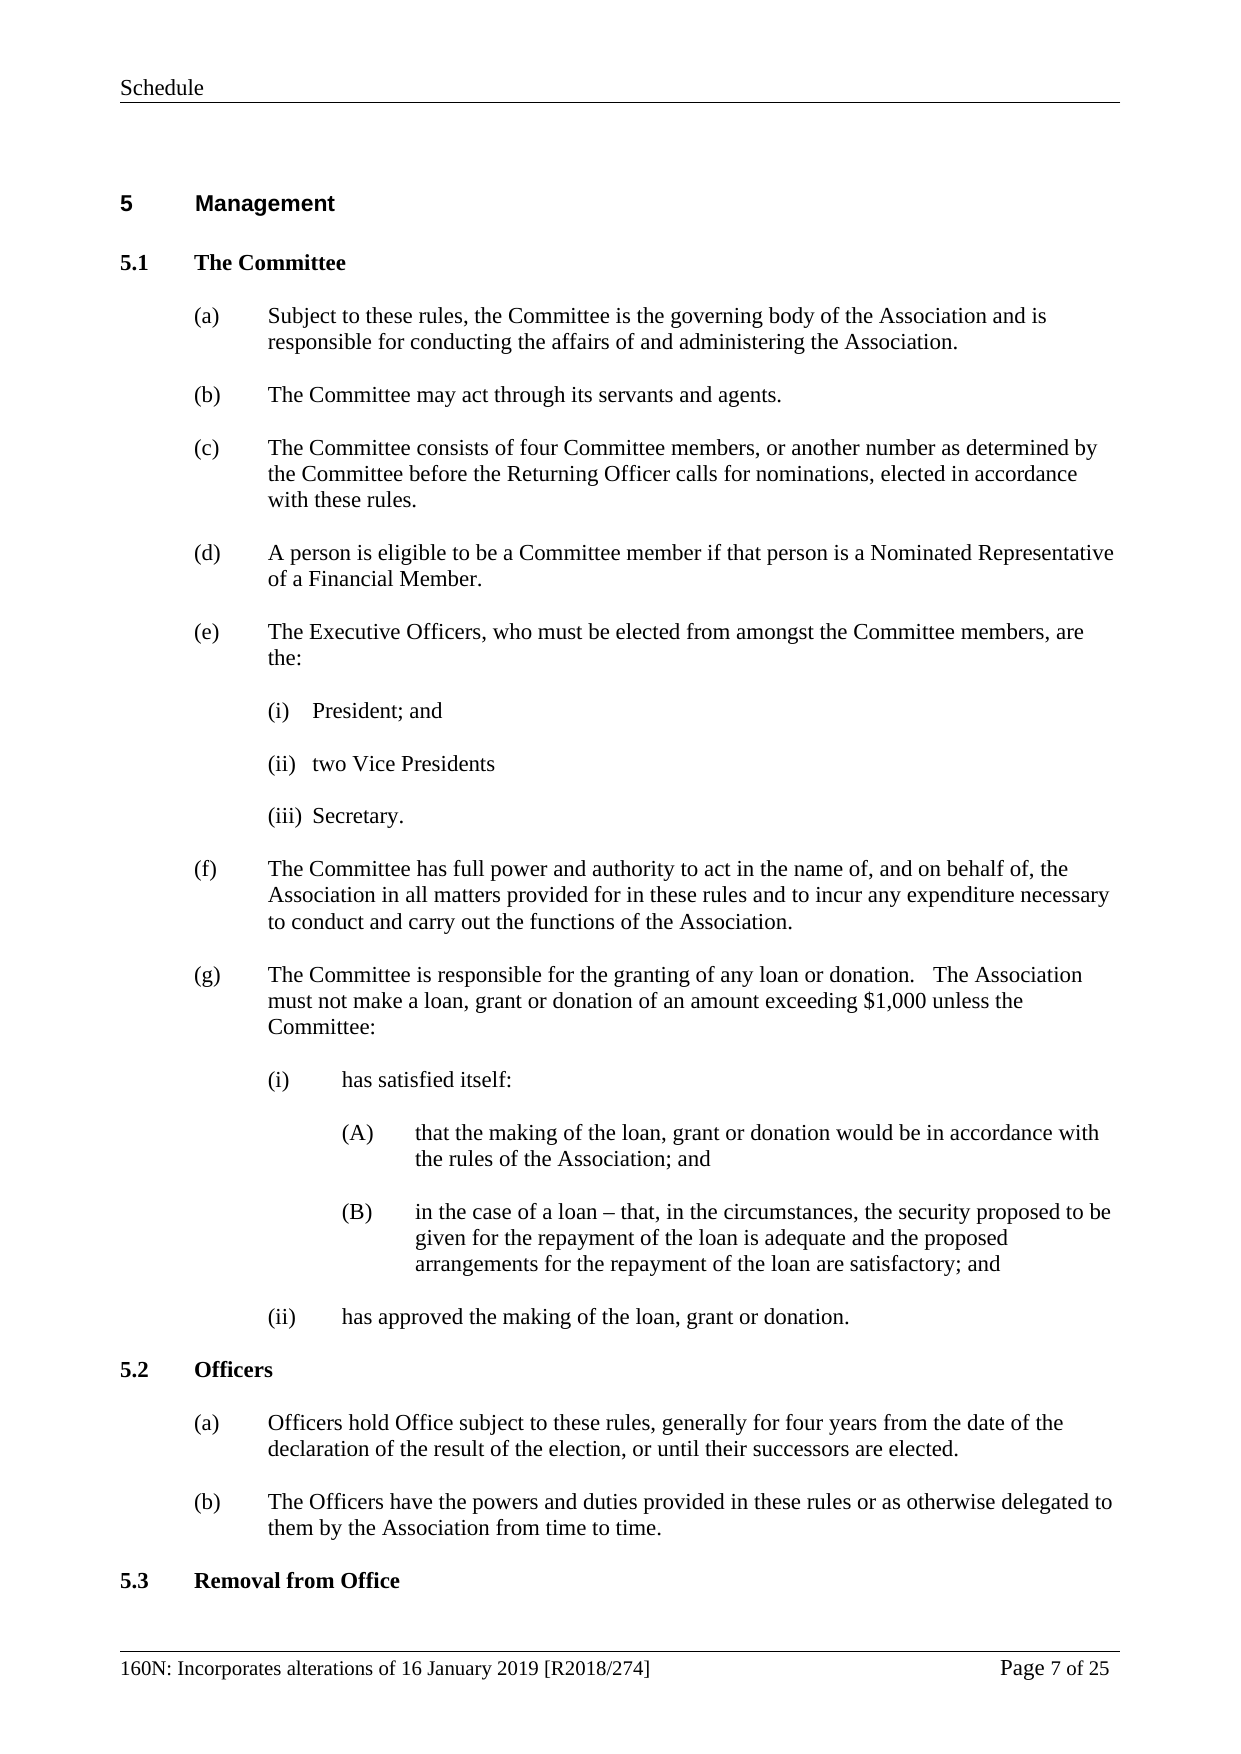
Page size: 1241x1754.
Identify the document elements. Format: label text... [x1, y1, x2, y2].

text (g) The Committee is responsible for the granting of any loan or donation. The Association must not make a loan, grant or donation of an amount exceeding $1,000 unless the Committee: [46, 961, 1120, 1040]
text (i) President; and [46, 697, 1120, 723]
text (B) in the case of a loan – that, in the circumstances, the security proposed to be given for the repayment of the loan is adequate and the proposed arrangements for the repayment of the loan are satisfactory; and [46, 1198, 1120, 1277]
text 5.1 The Committee [120, 249, 1120, 275]
text (ii) has approved the making of the loan, grant or donation. [46, 1303, 1120, 1329]
text (a) Officers hold Office subject to these rules, generally for four years from the date of the declaration of the result of the election, or until their successors are elected. [46, 1409, 1120, 1461]
text (b) The Committee may act through its servants and agents. [46, 381, 1120, 407]
text (ii) two Vice Presidents [46, 750, 1120, 776]
text 5.3 Removal from Office [120, 1567, 1120, 1593]
text (e) The Executive Officers, who must be elected from amongst the Committee members, are the: [46, 618, 1120, 671]
text (b) The Officers have the powers and duties provided in these rules or as otherwise delegated to them by the Association from time to time. [46, 1488, 1120, 1540]
subtitle 5 Management [120, 190, 1120, 216]
text 5.2 Officers [120, 1356, 1120, 1382]
text (iii) Secretary. [268, 802, 1120, 829]
text (i) has satisfied itself: [46, 1066, 1120, 1092]
text (f) The Committee has full power and authority to act in the name of, and on behalf of, the Association in all matters provided for in these rules and to incur any expenditure necessary to conduct and carry out the functions of the Association. [46, 855, 1120, 934]
text (A) that the making of the loan, grant or donation would be in accordance with the rules of the Association; and [46, 1119, 1120, 1171]
text (a) Subject to these rules, the Committee is the governing body of the Association and is responsible for conducting the affairs of and administering the Association. [120, 302, 1120, 354]
text (d) A person is eligible to be a Committee member if that person is a Nominated Representative of a Financial Member. [46, 539, 1120, 592]
text (c) The Committee consists of four Committee members, or another number as determined by the Committee before the Returning Officer calls for nominations, elected in accordance with these rules. [46, 433, 1120, 513]
